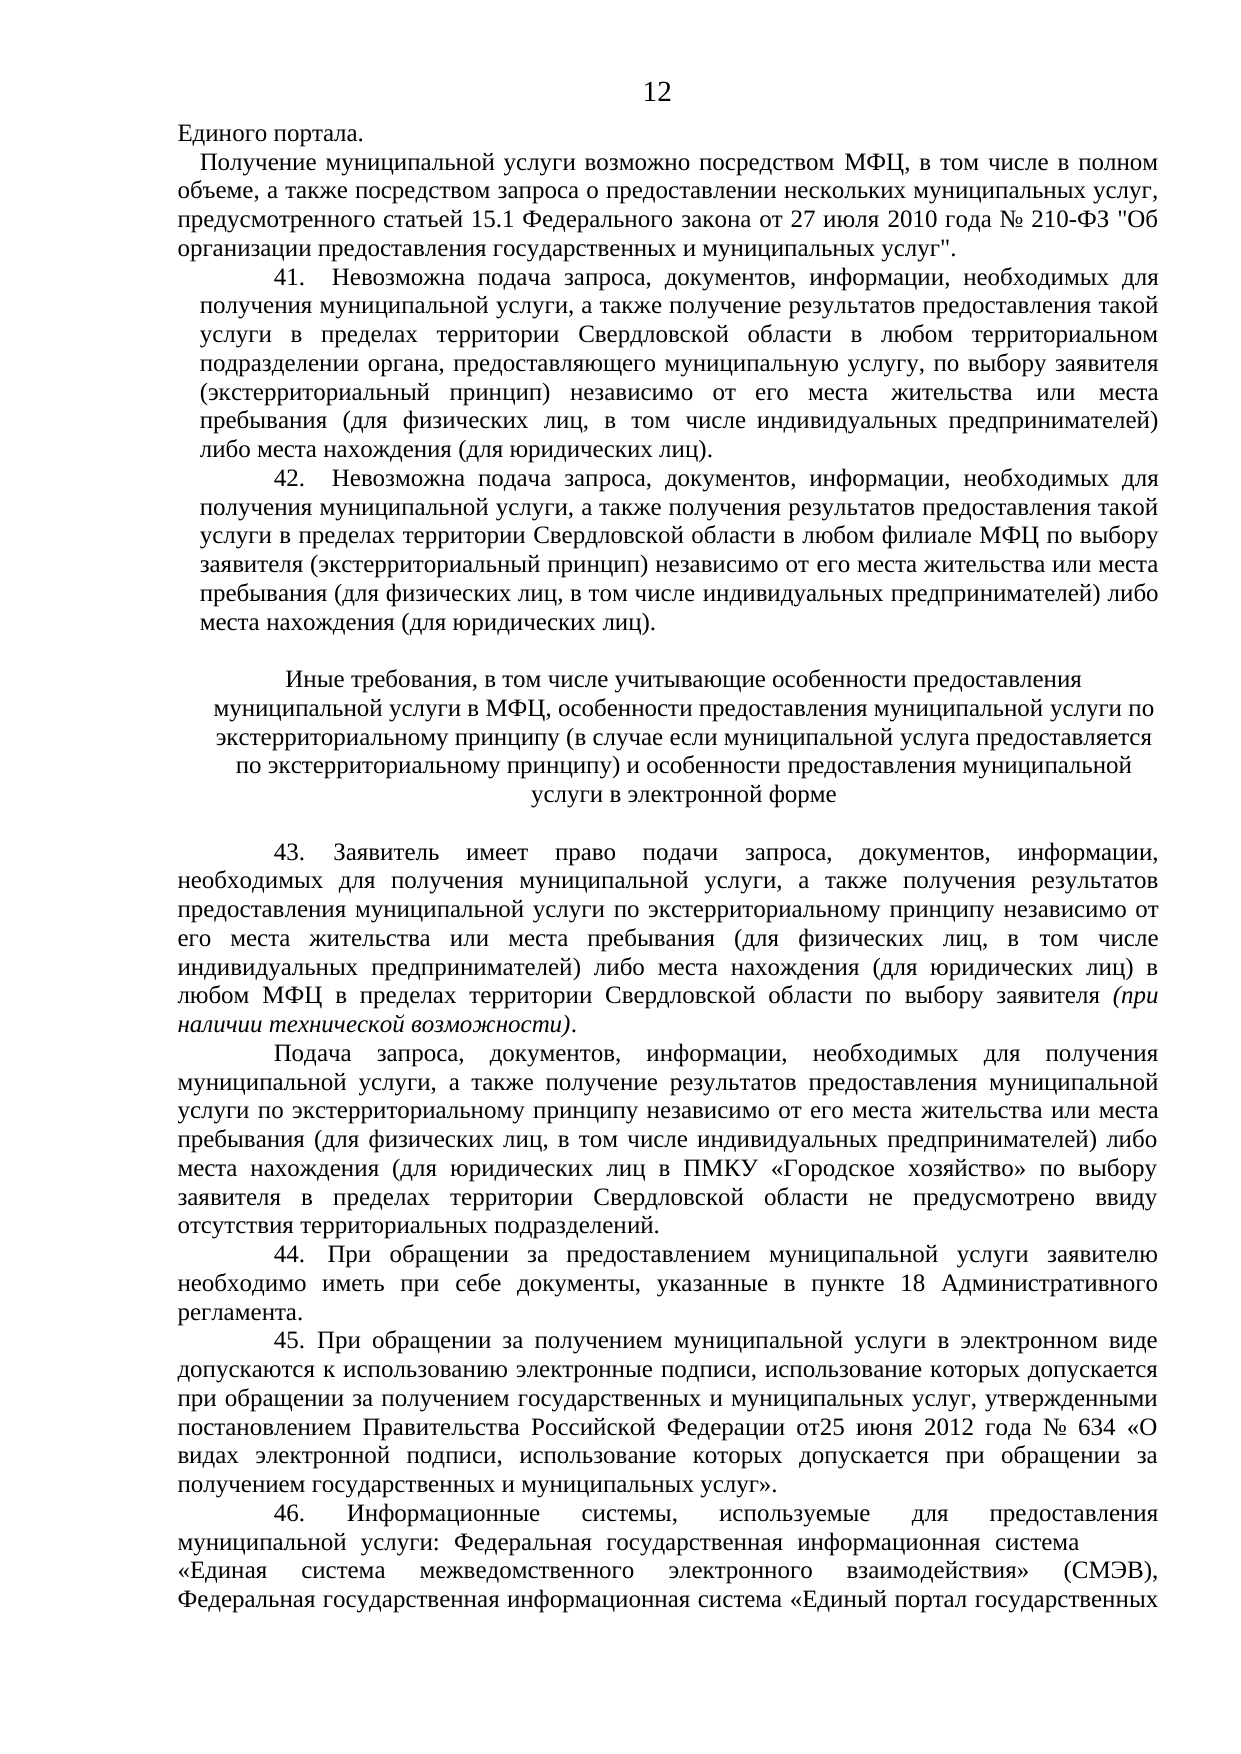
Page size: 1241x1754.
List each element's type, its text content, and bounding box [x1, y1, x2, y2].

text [177, 1556, 1158, 1613]
list Информационные системы, используемые для предоставления муниципальной услуги: Федеральная государственная информационная система [177, 1498, 1158, 1556]
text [177, 118, 1158, 147]
list Заявитель имеет право подачи запроса, документов, информации, необходимых для получения муниципальной услуги, а также получения результатов предоставления муниципальной услуги по экстерриториальному принципу независимо от его места жительства или места пребывания (для физических лиц, в том числе индивидуальных предпринимателей) либо места нахождения (для юридических лиц) в любом МФЦ в пределах территории Свердловской области по выбору заявителя (при наличии технической возможности). [177, 837, 1158, 1038]
list Невозможна подача запроса, документов, информации, необходимых для получения муниципальной услуги, а также получение результатов предоставления такой услуги в пределах территории Свердловской области в любом территориальном подразделении органа, предоставляющего муниципальную услугу, по выбору заявителя (экстерриториальный принцип) независимо от его места жительства или места пребывания (для физических лиц, в том числе индивидуальных предпринимателей) либо места нахождения (для юридических лиц). [199, 262, 1158, 463]
text Получение муниципальной услуги возможно посредством МФЦ, в том числе в полном объеме, а также посредством запроса о предоставлении нескольких муниципальных услуг, предусмотренного статьей 15.1 Федерального закона от 27 июля 2010 года № 210-ФЗ "Об организации предоставления государственных и муниципальных услуг". [177, 147, 1158, 262]
text Иные требования, в том числе учитывающие особенности предоставления муниципальной услуги в МФЦ, особенности предоставления муниципальной услуги по экстерриториальному принципу (в случае если муниципальной услуга предоставляется по экстерриториальному принципу) и особенности предоставления муниципальной услуги в электронной форме [209, 664, 1158, 808]
text Подача запроса, документов, информации, необходимых для получения муниципальной услуги, а также получение результатов предоставления муниципальной услуги по экстерриториальному принципу независимо от его места жительства или места пребывания (для физических лиц, в том числе индивидуальных предпринимателей) либо места нахождения (для юридических лиц в ПМКУ «Городское хозяйство» по выбору заявителя в пределах территории Свердловской области не предусмотрено ввиду отсутствия территориальных подразделений. [177, 1038, 1158, 1239]
list При обращении за получением муниципальной услуги в электронном виде допускаются к использованию электронные подписи, использование которых допускается при обращении за получением государственных и муниципальных услуг, утвержденными постановлением Правительства Российской Федерации от25 июня 2012 года № 634 «О видах электронной подписи, использование которых допускается при обращении за получением государственных и муниципальных услуг». [177, 1326, 1158, 1498]
list Невозможна подача запроса, документов, информации, необходимых для получения муниципальной услуги, а также получения результатов предоставления такой услуги в пределах территории Свердловской области в любом филиале МФЦ по выбору заявителя (экстерриториальный принцип) независимо от его места жительства или места пребывания (для физических лиц, в том числе индивидуальных предпринимателей) либо места нахождения (для юридических лиц). [199, 463, 1158, 636]
list При обращении за предоставлением муниципальной услуги заявителю необходимо иметь при себе документы, указанные в пункте 18 Административного регламента. [177, 1239, 1158, 1326]
